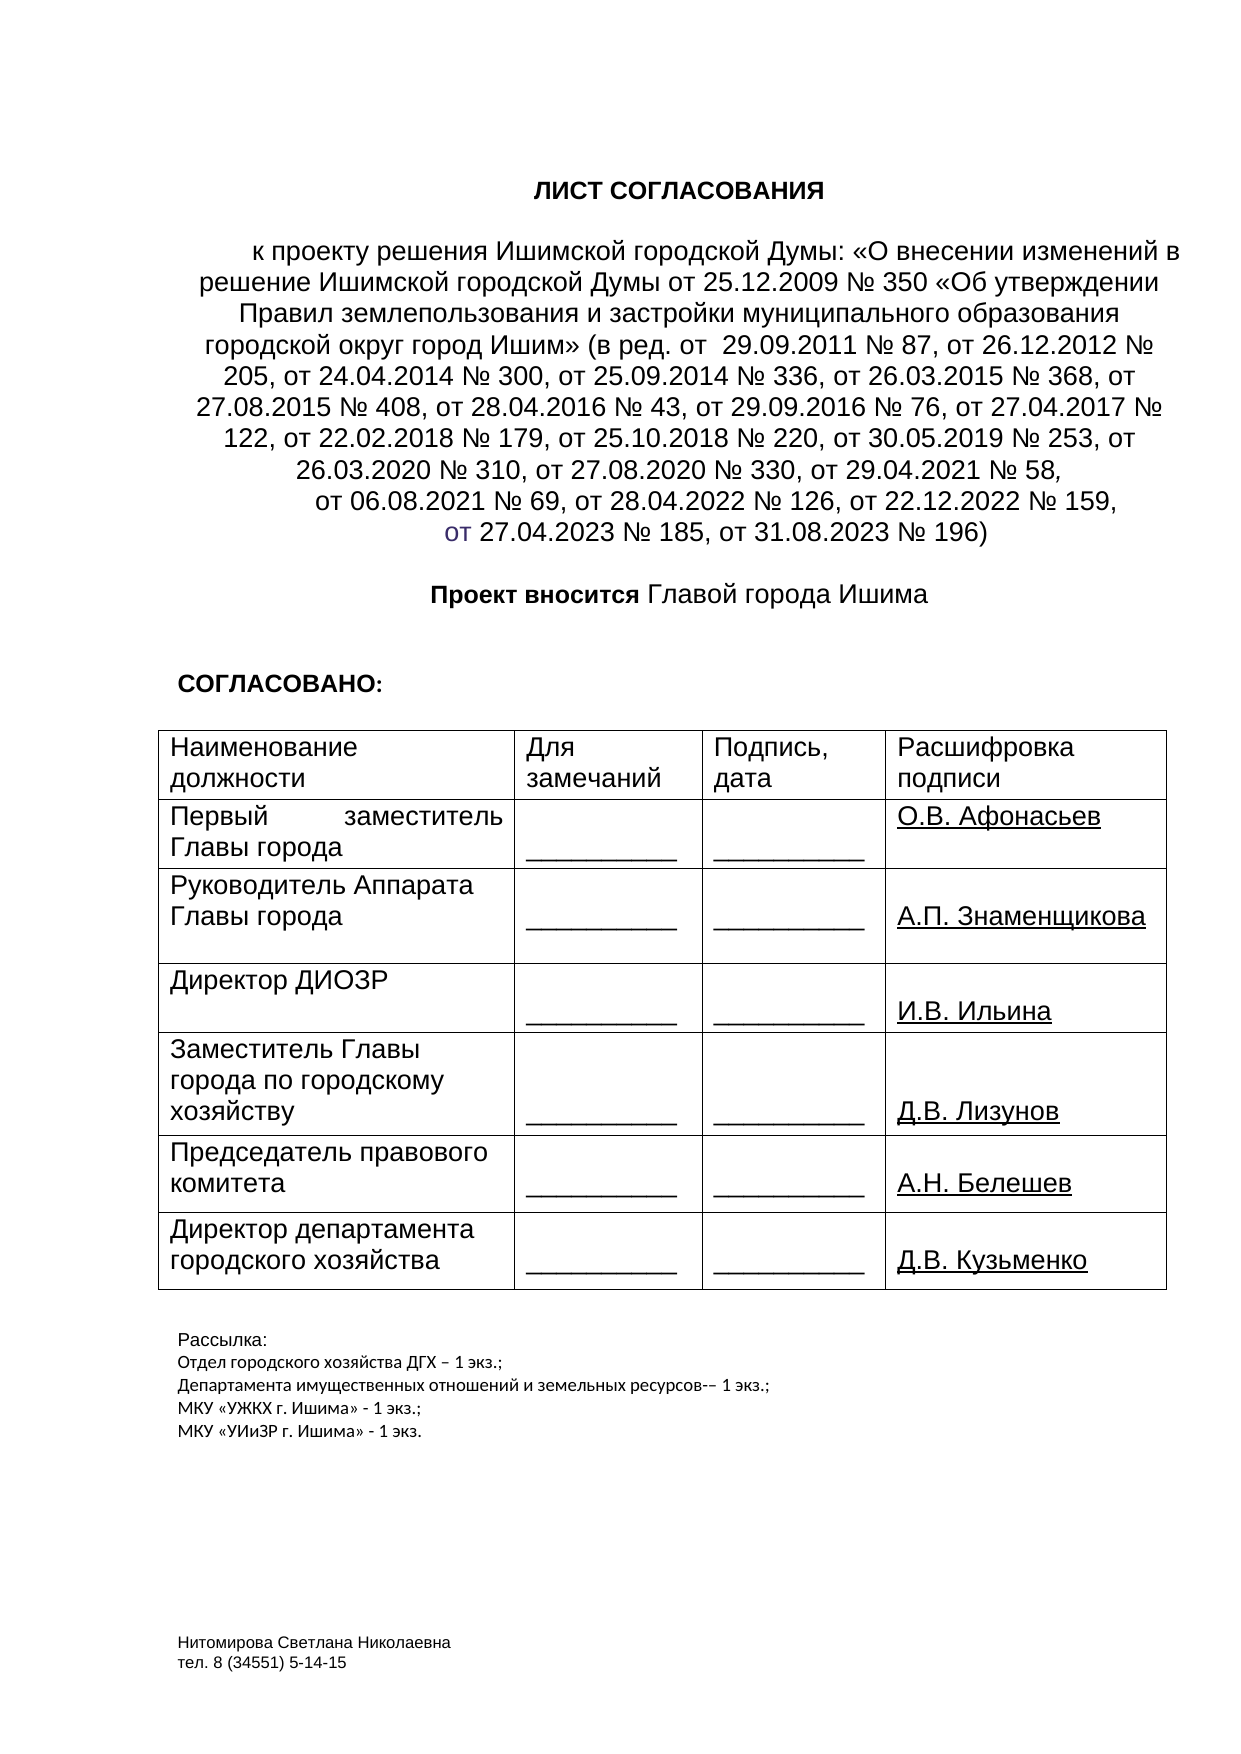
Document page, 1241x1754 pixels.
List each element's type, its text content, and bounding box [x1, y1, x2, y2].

table_header Подпись, дата [703, 731, 885, 799]
text от 27.04.2023 № 185, от 31.08.2023 № 196) [177, 516, 1181, 547]
table_cell Д.В. Лизунов [886, 1033, 1166, 1135]
table_cell Первый заместитель Главы города [159, 800, 514, 868]
table_header Наименование должности [159, 731, 514, 799]
table_cell __________ [515, 1033, 702, 1135]
table_cell __________ [515, 964, 702, 1032]
text МКУ «УИиЗР г. Ишима» - 1 экз. [177, 1419, 1181, 1442]
table_cell Д.В. Кузьменко [886, 1213, 1166, 1289]
text Отдел городского хозяйства ДГХ – 1 экз.; [177, 1350, 1181, 1373]
text к проекту решения Ишимской городской Думы: «О внесении изменений в решение Ишимской городской Думы от 25.12.2009 № 350 «Об утверждении Правил землепользования и застройки муниципального образования городской округ город Ишим» (в ред. от 29.09.2011 № 87, от 26.12.2012 № 205, от 24.04.2014 № 300, от 25.09.2014 № 336, от 26.03.2015 № 368, от 27.08.2015 № 408, от 28.04.2016 № 43, от 29.09.2016 № 76, от 27.04.2017 № 122, от 22.02.2018 № 179, от 25.10.2018 № 220, от 30.05.2019 № 253, от 26.03.2020 № 310, от 27.08.2020 № 330, от 29.04.2021 № 58, [177, 235, 1181, 485]
table_cell А.Н. Белешев [886, 1136, 1166, 1212]
table_header Для замечаний [515, 731, 702, 799]
table_cell __________ [703, 1213, 885, 1289]
text ЛИСТ СОГЛАСОВАНИЯ [177, 176, 1181, 204]
table_cell А.П. Знаменщикова [886, 869, 1166, 963]
table_cell Директор департамента городского хозяйства [159, 1213, 514, 1289]
table_cell Директор ДИОЗР [159, 964, 514, 1032]
table_cell О.В. Афонасьев [886, 800, 1166, 868]
table_cell __________ [515, 869, 702, 963]
text Рассылка: [177, 1328, 1181, 1350]
table_cell __________ [515, 1136, 702, 1212]
text Проект вносится Главой города Ишима [177, 578, 1181, 609]
table_header Расшифровка подписи [886, 731, 1166, 799]
table_cell Председатель правового комитета [159, 1136, 514, 1212]
text от 06.08.2021 № 69, от 28.04.2022 № 126, от 22.12.2022 № 159, [177, 485, 1181, 516]
text Нитомирова Светлана Николаевна [177, 1633, 1181, 1652]
table_cell __________ [703, 800, 885, 868]
table_cell __________ [703, 869, 885, 963]
text СОГЛАСОВАНО: [177, 668, 1181, 699]
table_cell И.В. Ильина [886, 964, 1166, 1032]
table_cell Заместитель Главы города по городскому хозяйству [159, 1033, 514, 1135]
table_cell __________ [515, 1213, 702, 1289]
text Департамента имущественных отношений и земельных ресурсов-– 1 экз.; [177, 1373, 1181, 1396]
text тел. 8 (34551) 5-14-15 [177, 1652, 1181, 1672]
text МКУ «УЖКХ г. Ишима» - 1 экз.; [177, 1396, 1181, 1419]
table_cell __________ [703, 964, 885, 1032]
table_cell __________ [703, 1136, 885, 1212]
table_cell __________ [515, 800, 702, 868]
table_cell Руководитель Аппарата Главы города [159, 869, 514, 963]
table_cell __________ [703, 1033, 885, 1135]
